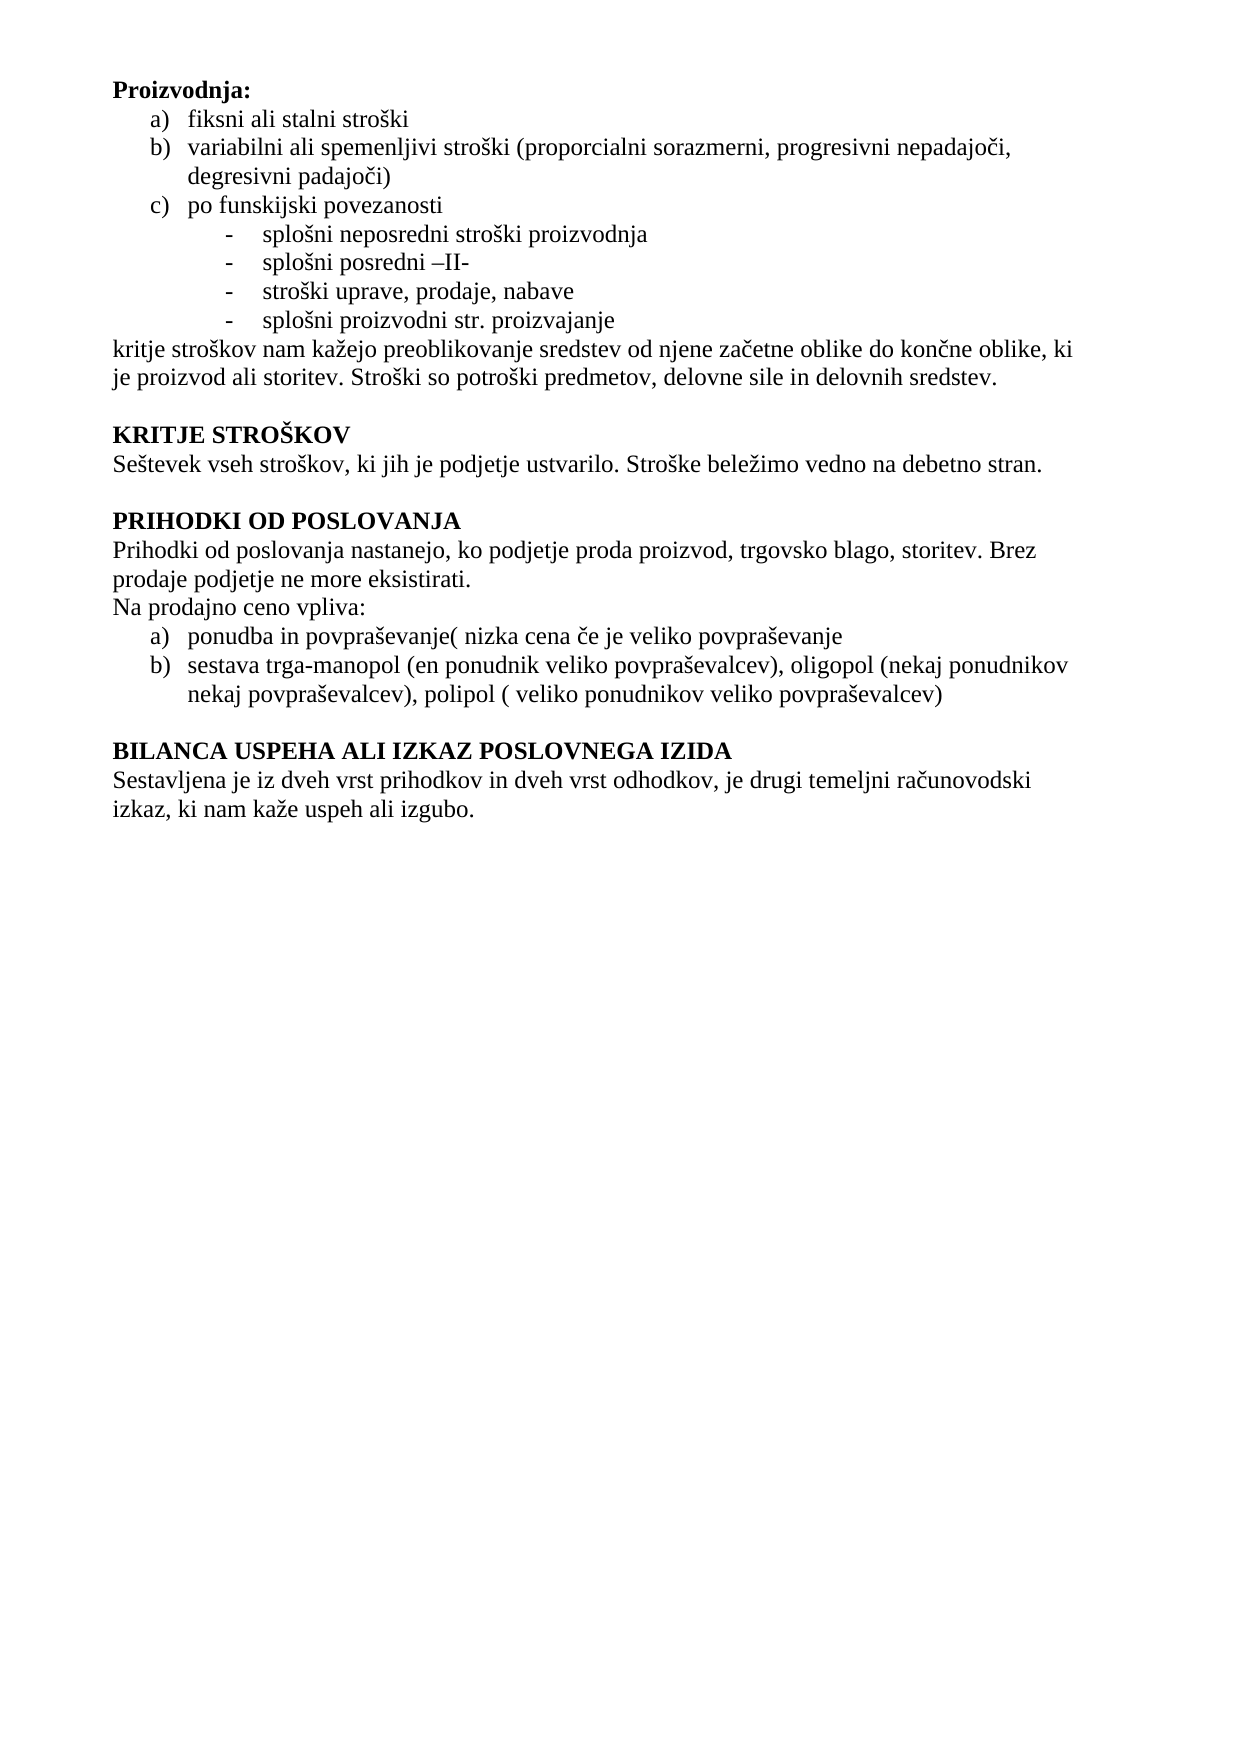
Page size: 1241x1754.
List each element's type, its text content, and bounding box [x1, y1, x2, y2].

list sestava trga-manopol (en ponudnik veliko povpraševalcev), oligopol (nekaj ponudnikov nekaj povpraševalcev), polipol ( veliko ponudnikov veliko povpraševalcev) [150, 650, 1093, 707]
list po funskijski povezanosti [150, 190, 1093, 219]
text Prihodki od poslovanja nastanejo, ko podjetje proda proizvod, trgovsko blago, storitev. Brez prodaje podjetje ne more eksistirati. [112, 535, 1093, 592]
list splošni posredni –II- [225, 247, 1093, 276]
text Proizvodnja: [112, 75, 1093, 104]
text Sestavljena je iz dveh vrst prihodkov in dveh vrst odhodkov, je drugi temeljni računovodski izkaz, ki nam kaže uspeh ali izgubo. [112, 765, 1093, 822]
list variabilni ali spemenljivi stroški (proporcialni sorazmerni, progresivni nepadajoči, degresivni padajoči) [150, 132, 1093, 190]
text KRITJE STROŠKOV [112, 420, 1093, 449]
list splošni proizvodni str. proizvajanje [225, 305, 1093, 334]
text PRIHODKI OD POSLOVANJA [112, 506, 1093, 535]
text kritje stroškov nam kažejo preoblikovanje sredstev od njene začetne oblike do končne oblike, ki je proizvod ali storitev. Stroški so potroški predmetov, delovne sile in delovnih sredstev. [112, 334, 1093, 391]
text BILANCA USPEHA ALI IZKAZ POSLOVNEGA IZIDA [112, 736, 1093, 765]
text Seštevek vseh stroškov, ki jih je podjetje ustvarilo. Stroške beležimo vedno na debetno stran. [112, 449, 1093, 477]
list stroški uprave, prodaje, nabave [225, 276, 1093, 305]
list splošni neposredni stroški proizvodnja [225, 219, 1093, 247]
text Na prodajno ceno vpliva: [112, 592, 1093, 621]
list ponudba in povpraševanje( nizka cena če je veliko povpraševanje [150, 621, 1093, 650]
list fiksni ali stalni stroški [150, 104, 1093, 132]
